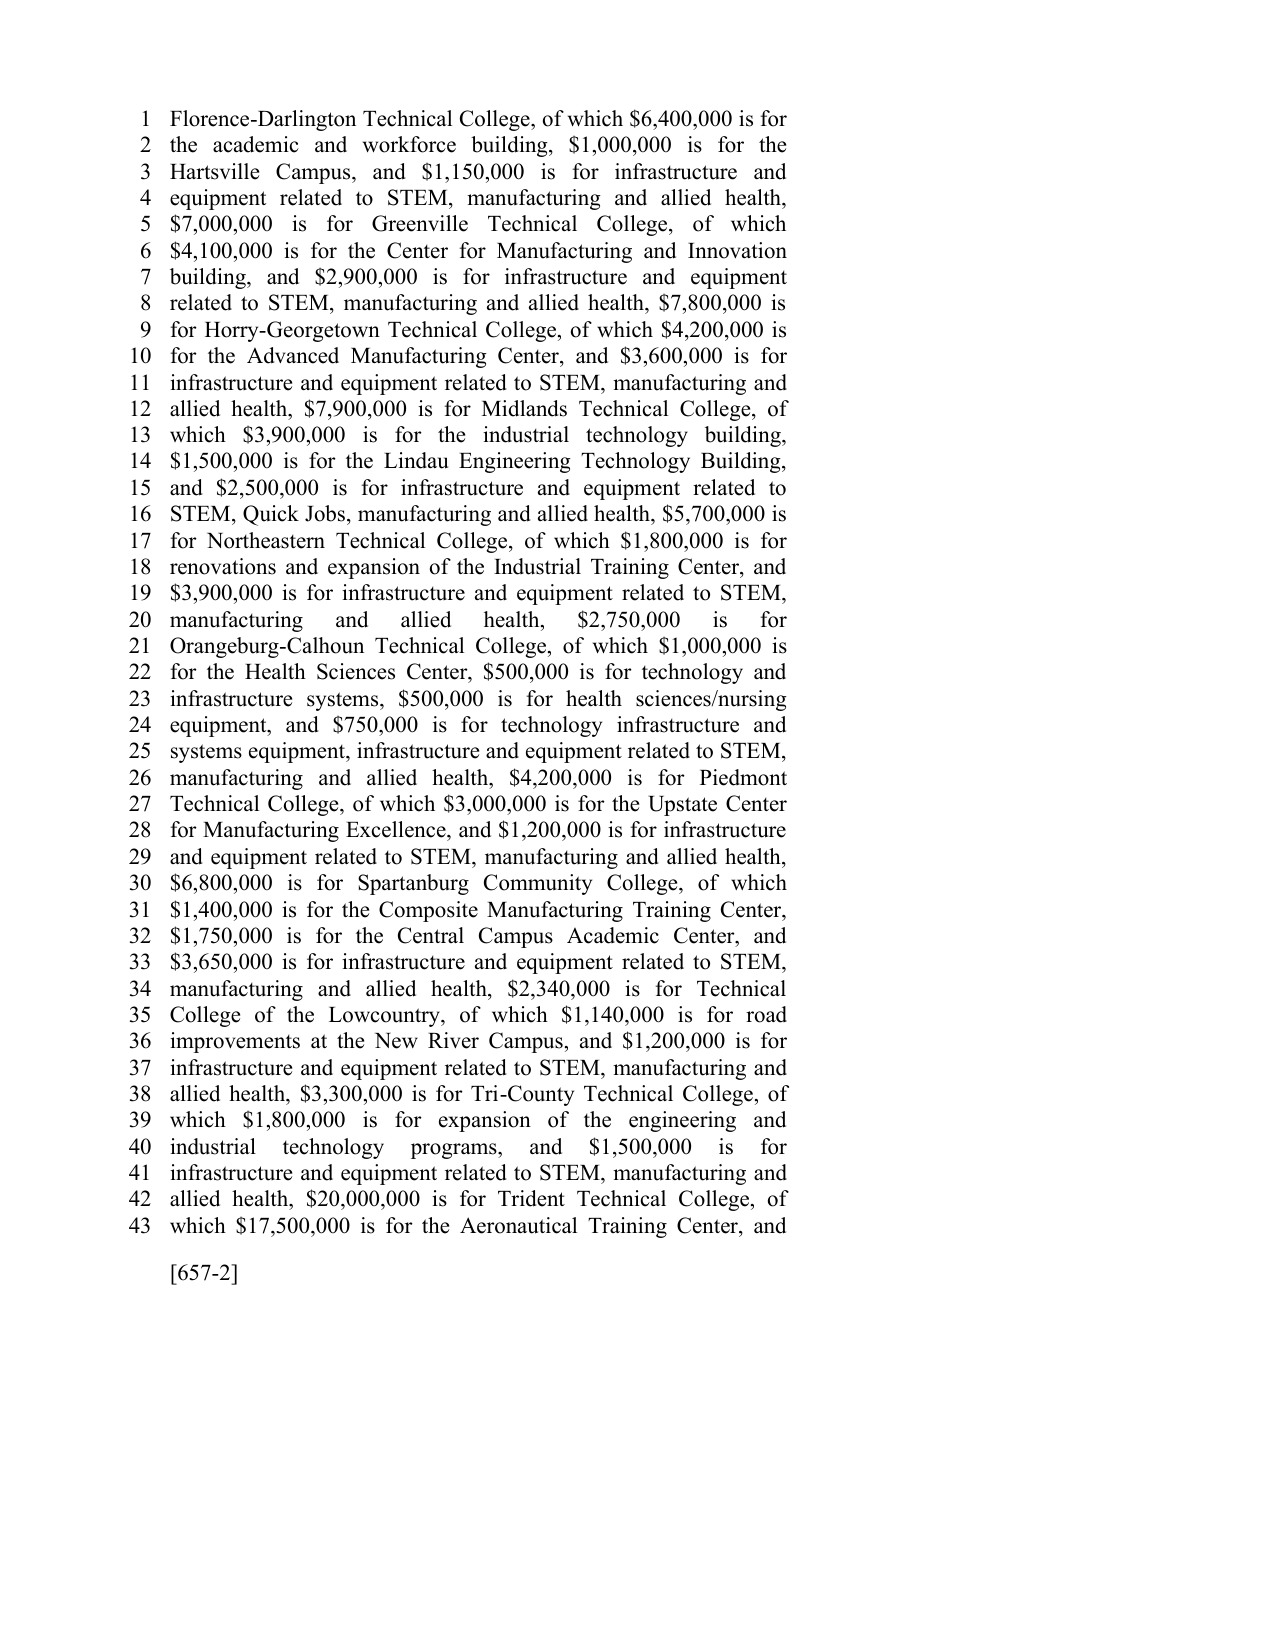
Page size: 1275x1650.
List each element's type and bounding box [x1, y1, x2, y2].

text [169, 105, 787, 1238]
